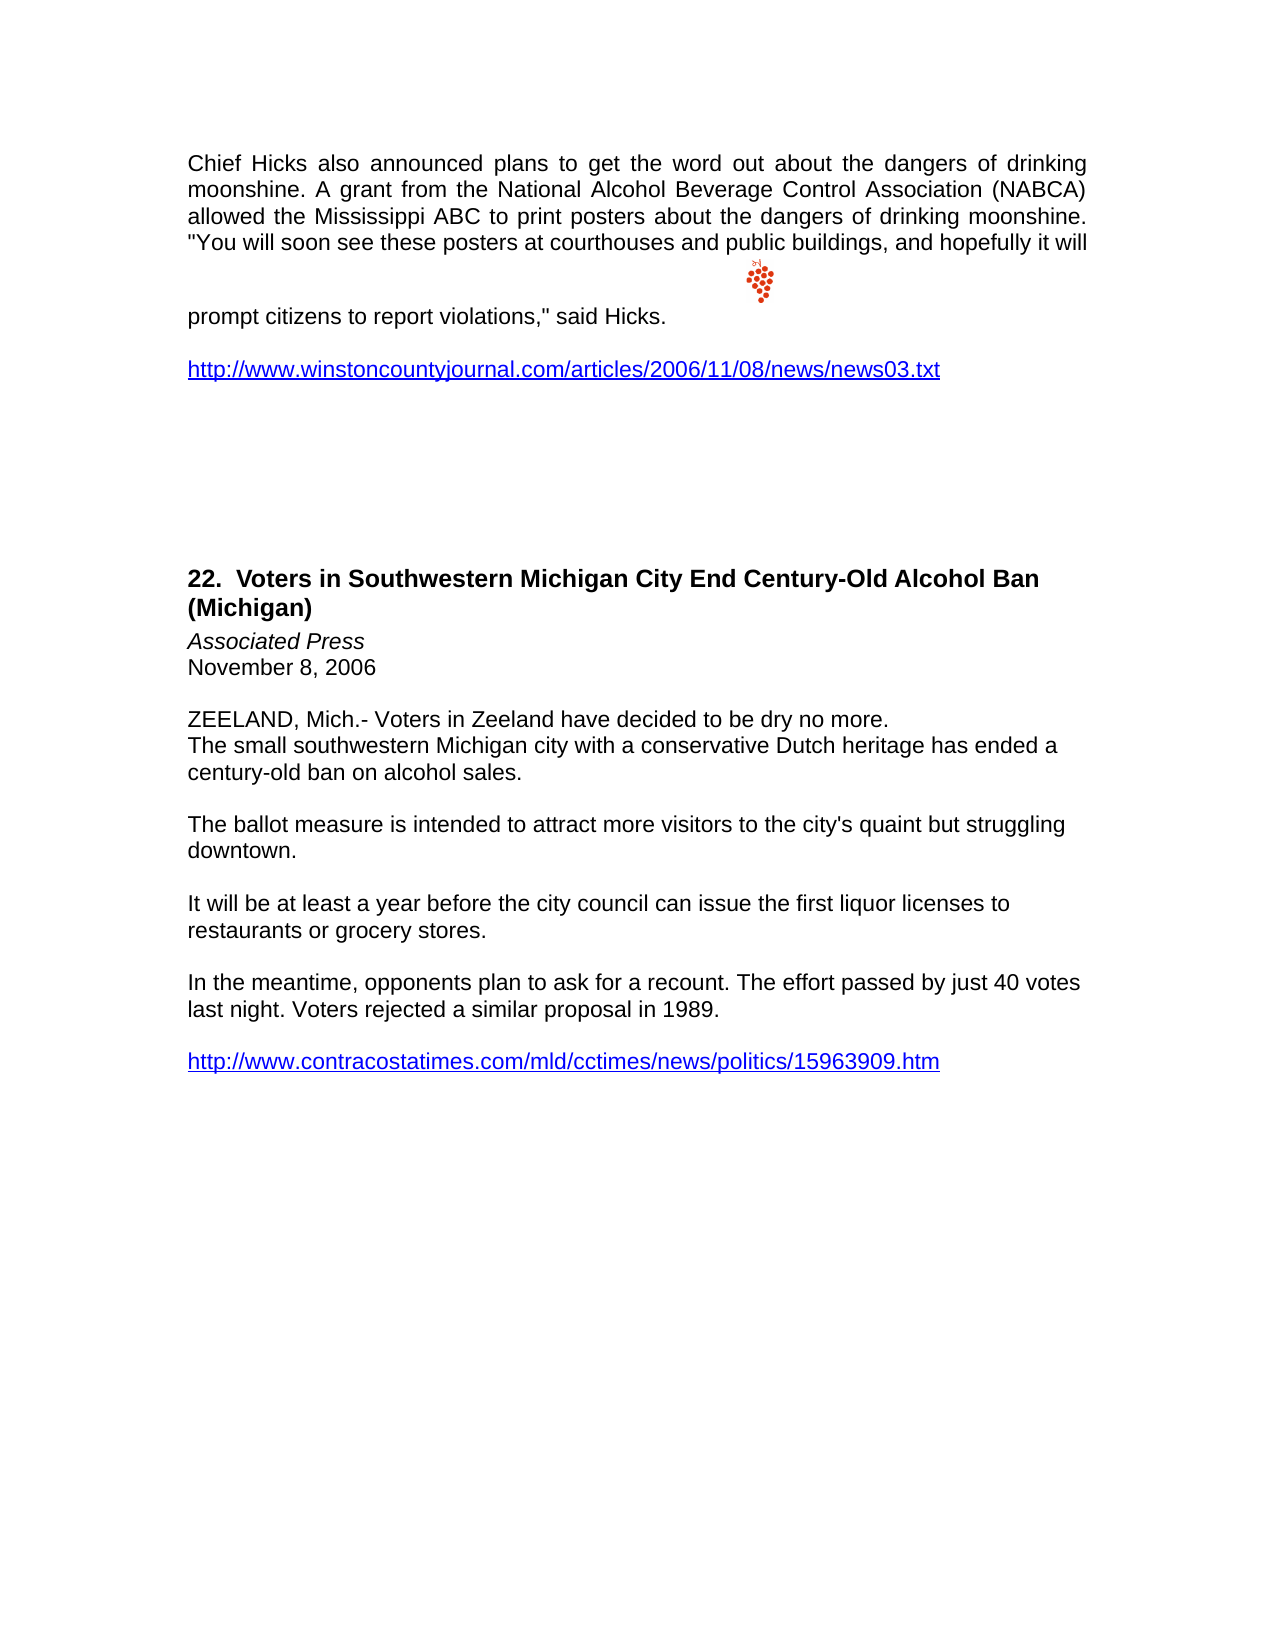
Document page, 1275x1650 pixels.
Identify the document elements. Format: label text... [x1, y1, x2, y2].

picture [746, 259, 774, 303]
text http://www.contracostatimes.com/mld/cctimes/news/politics/15963909.htm [187, 1048, 1087, 1075]
text ZEELAND, Mich.- Voters in have decided to be dry no more. [187, 706, 1087, 732]
text http://www.winstoncountyjournal.com/articles/2006/11/08/news/news03.txt [187, 356, 1087, 382]
subtitle 22. Voters in Southwestern Michigan City End Century-Old Alcohol Ban () [187, 564, 1087, 622]
text The ballot measure is intended to attract more visitors to the city's quaint but struggling downtown. [187, 811, 1087, 864]
text Associated Press November 8, 2006 [187, 628, 1087, 681]
text It will be at least a year before the city council can issue the first liquor licenses to restaurants or grocery stores. [187, 890, 1087, 943]
text In the meantime, opponents plan to ask for a recount. The effort passed by just 40 votes last night. Voters rejected a similar proposal in 1989. [187, 969, 1087, 1022]
text Chief Hicks also announced plans to get the word out about the dangers of drinking moonshine. A grant from the National Alcohol Beverage Control Association (NABCA) allowed the Mississippi ABC to print posters about the dangers of drinking moonshine. "You will soon see these posters at courthouses and public buildings, and hopefully it will prompt citizens to report violations," said Hicks. [187, 150, 1087, 329]
text The small southwestern with a conservative Dutch heritage has ended a century-old ban on alcohol sales. [187, 732, 1087, 785]
